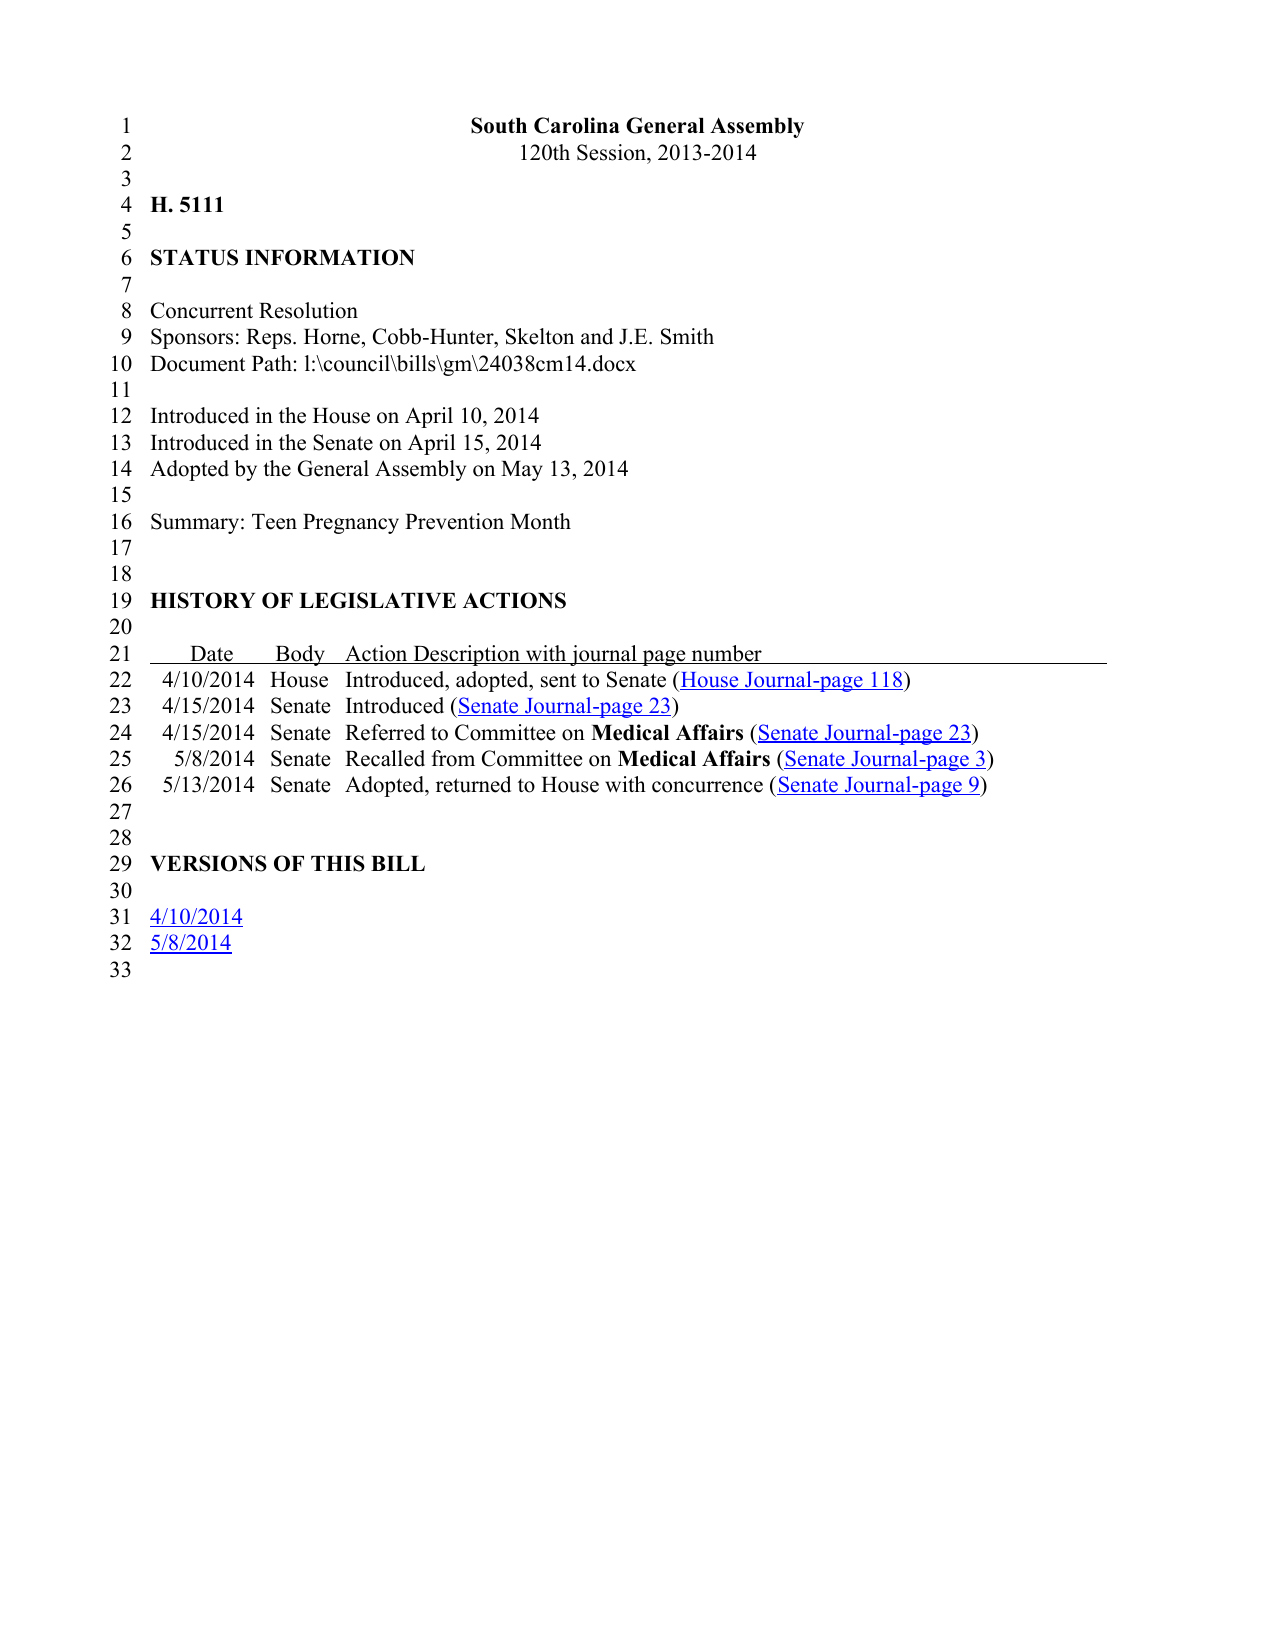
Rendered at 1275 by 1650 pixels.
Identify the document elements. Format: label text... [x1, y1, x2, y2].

text 4/10/2014 [150, 903, 1125, 929]
text 5/8/2014 [150, 929, 1125, 956]
text 4/15/2014 Senate Introduced (Senate Journal-page 23) [150, 692, 1125, 719]
text HISTORY OF LEGISLATIVE ACTIONS [150, 587, 1125, 613]
text 5/8/2014 Senate Recalled from Committee on Medical Affairs (Senate Journal-page 3) [150, 745, 1125, 771]
text Date Body Action Description with journal page number [150, 639, 1125, 666]
text South Carolina General Assembly [150, 112, 1125, 139]
text STATUS INFORMATION [150, 244, 1125, 271]
text 4/15/2014 Senate Referred to Committee on Medical Affairs (Senate Journal-page 23) [150, 719, 1125, 745]
text Document Path: l:\council\bills\gm\24038cm14.docx [150, 350, 1125, 376]
text Introduced in the Senate on April 15, 2014 [150, 429, 1125, 455]
text Adopted by the General Assembly on May 13, 2014 [150, 455, 1125, 481]
text Concurrent Resolution [150, 297, 1125, 323]
text 120th Session, 2013-2014 [150, 139, 1125, 165]
text Introduced in the House on April 10, 2014 [150, 402, 1125, 429]
text VERSIONS OF THIS BILL [150, 850, 1125, 877]
text Summary: Teen Pregnancy Prevention Month [150, 508, 1125, 534]
text H. 5111 [150, 192, 1125, 218]
text 4/10/2014 House Introduced, adopted, sent to Senate (House Journal-page 118) [150, 666, 1125, 692]
text 5/13/2014 Senate Adopted, returned to House with concurrence (Senate Journal-page 9) [150, 771, 1125, 798]
text Sponsors: Reps. Horne, Cobb-Hunter, Skelton and J.E. Smith [150, 323, 1125, 350]
